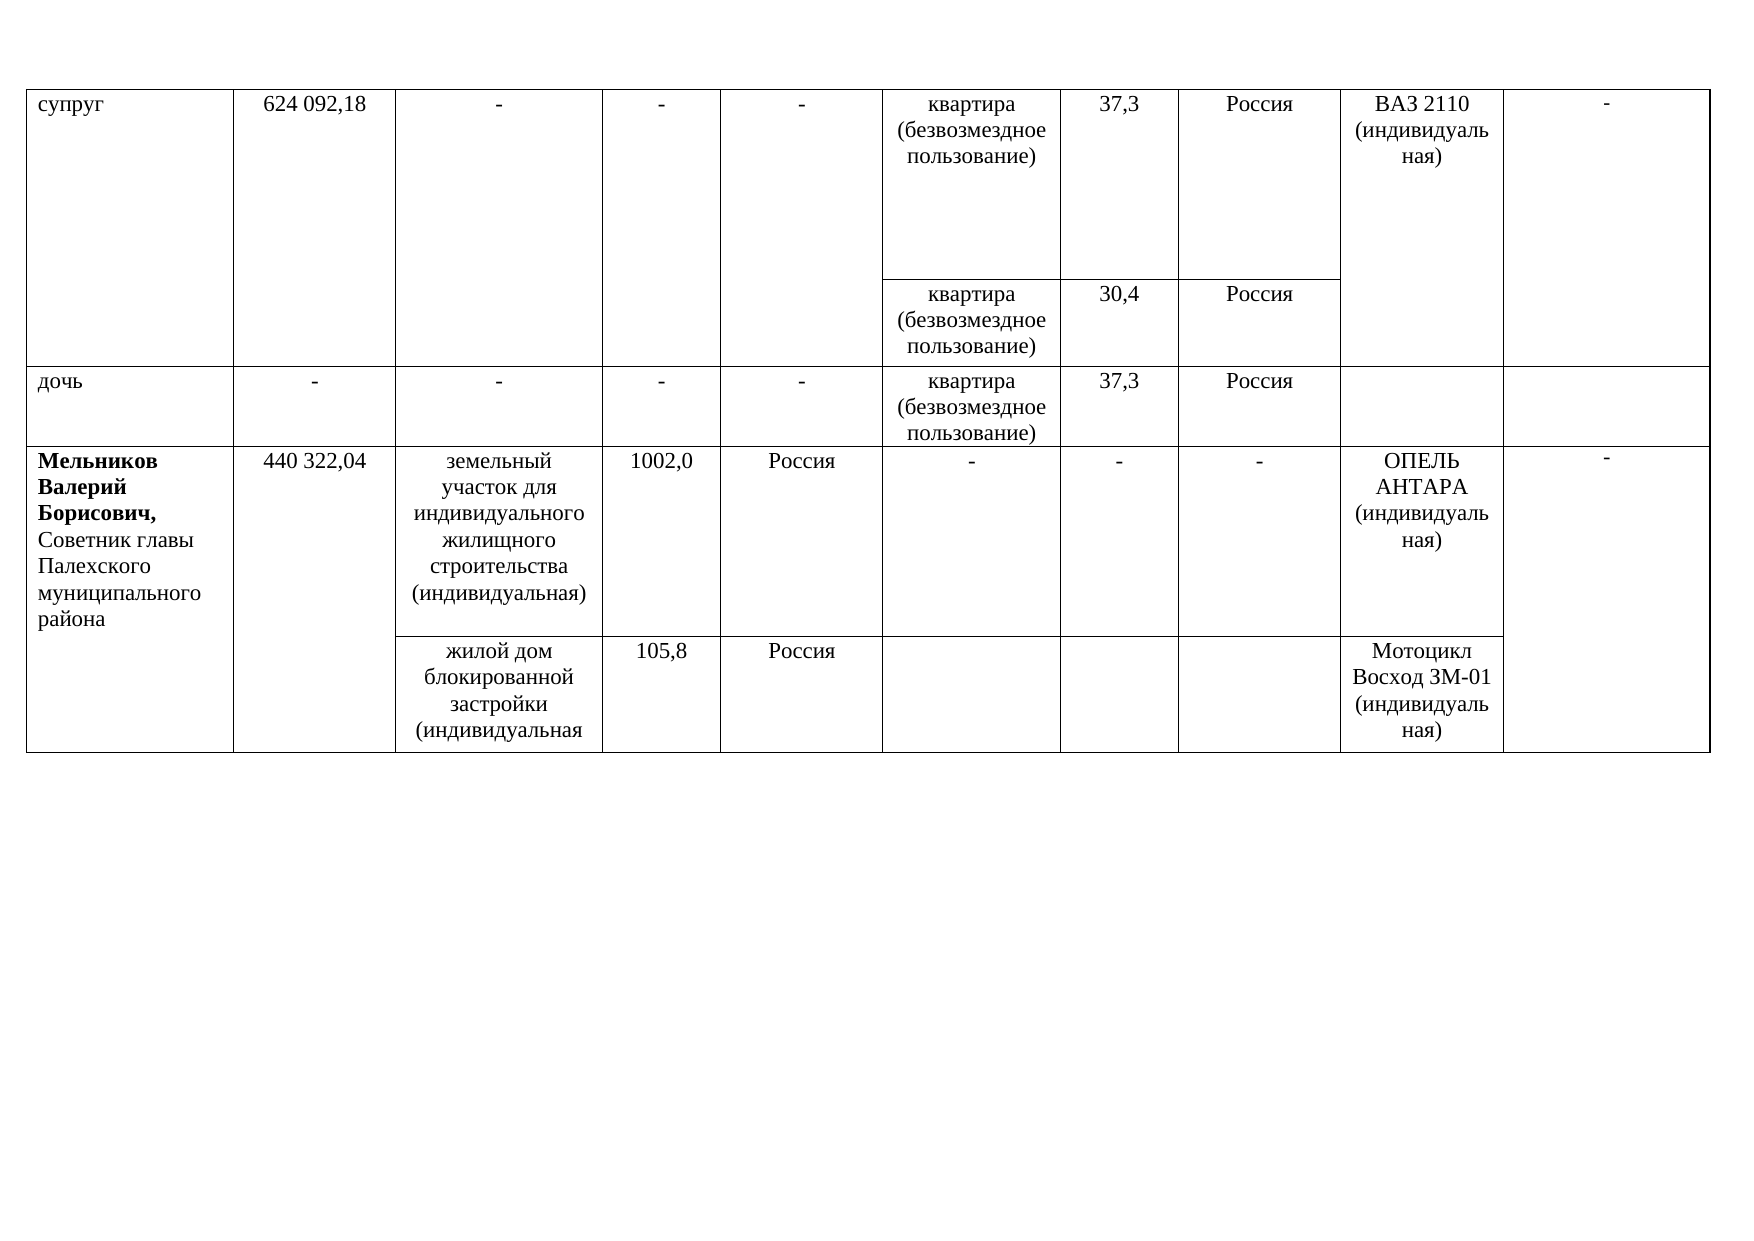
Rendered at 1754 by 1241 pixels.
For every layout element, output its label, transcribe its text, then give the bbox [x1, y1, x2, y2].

table_cell дочь [27, 367, 233, 446]
table_cell 30,4 [1061, 280, 1178, 366]
table_cell - [1061, 447, 1178, 636]
table_cell - [1179, 447, 1340, 636]
table_cell 1002,0 [603, 447, 720, 636]
table_cell - [396, 367, 602, 446]
table_cell 37,3 [1061, 90, 1178, 279]
table_cell квартира (безвозмездное пользование) [883, 280, 1060, 366]
table_cell 440 322,04 [234, 447, 395, 752]
table_cell Россия [1179, 90, 1340, 279]
table_cell - [396, 90, 602, 366]
table_cell жилой дом блокированной застройки (индивидуальная и общая совместная) [396, 637, 602, 752]
table_cell супруг [27, 90, 233, 366]
table_cell Мельников Валерий Борисович, Советник главы Палехского муниципального района [27, 447, 233, 752]
table_cell ВАЗ 2110 (индивидуальная) [1341, 90, 1503, 366]
table_cell - [603, 367, 720, 446]
table_cell - [1504, 90, 1709, 366]
table_cell [1179, 637, 1340, 752]
table_cell - [603, 90, 720, 366]
table_cell Мотоцикл Восход ЗМ-01 (индивидуальная) [1341, 637, 1503, 752]
table_cell - [883, 447, 1060, 636]
table_cell земельный участок для индивидуального жилищного строительства (индивидуальная) [396, 447, 602, 636]
table_cell - [1504, 447, 1709, 752]
table_cell Россия [1179, 367, 1340, 446]
table_cell 624 092,18 [234, 90, 395, 366]
table_cell 105,8 [603, 637, 720, 752]
table_cell квартира (безвозмездное пользование) [883, 367, 1060, 446]
table_cell ОПЕЛЬ АНТАРА (индивидуальная) [1341, 447, 1503, 636]
table_cell [883, 637, 1060, 752]
table_cell Россия [721, 637, 882, 752]
table_cell - [721, 90, 882, 366]
table_cell квартира (безвозмездное пользование) [883, 90, 1060, 279]
table_cell - [234, 367, 395, 446]
table_cell [1061, 637, 1178, 752]
table_cell - [721, 367, 882, 446]
table_cell 37,3 [1061, 367, 1178, 446]
table_cell Россия [721, 447, 882, 636]
table_cell Россия [1179, 280, 1340, 366]
table_cell [1504, 367, 1709, 446]
table_cell [1341, 367, 1503, 446]
